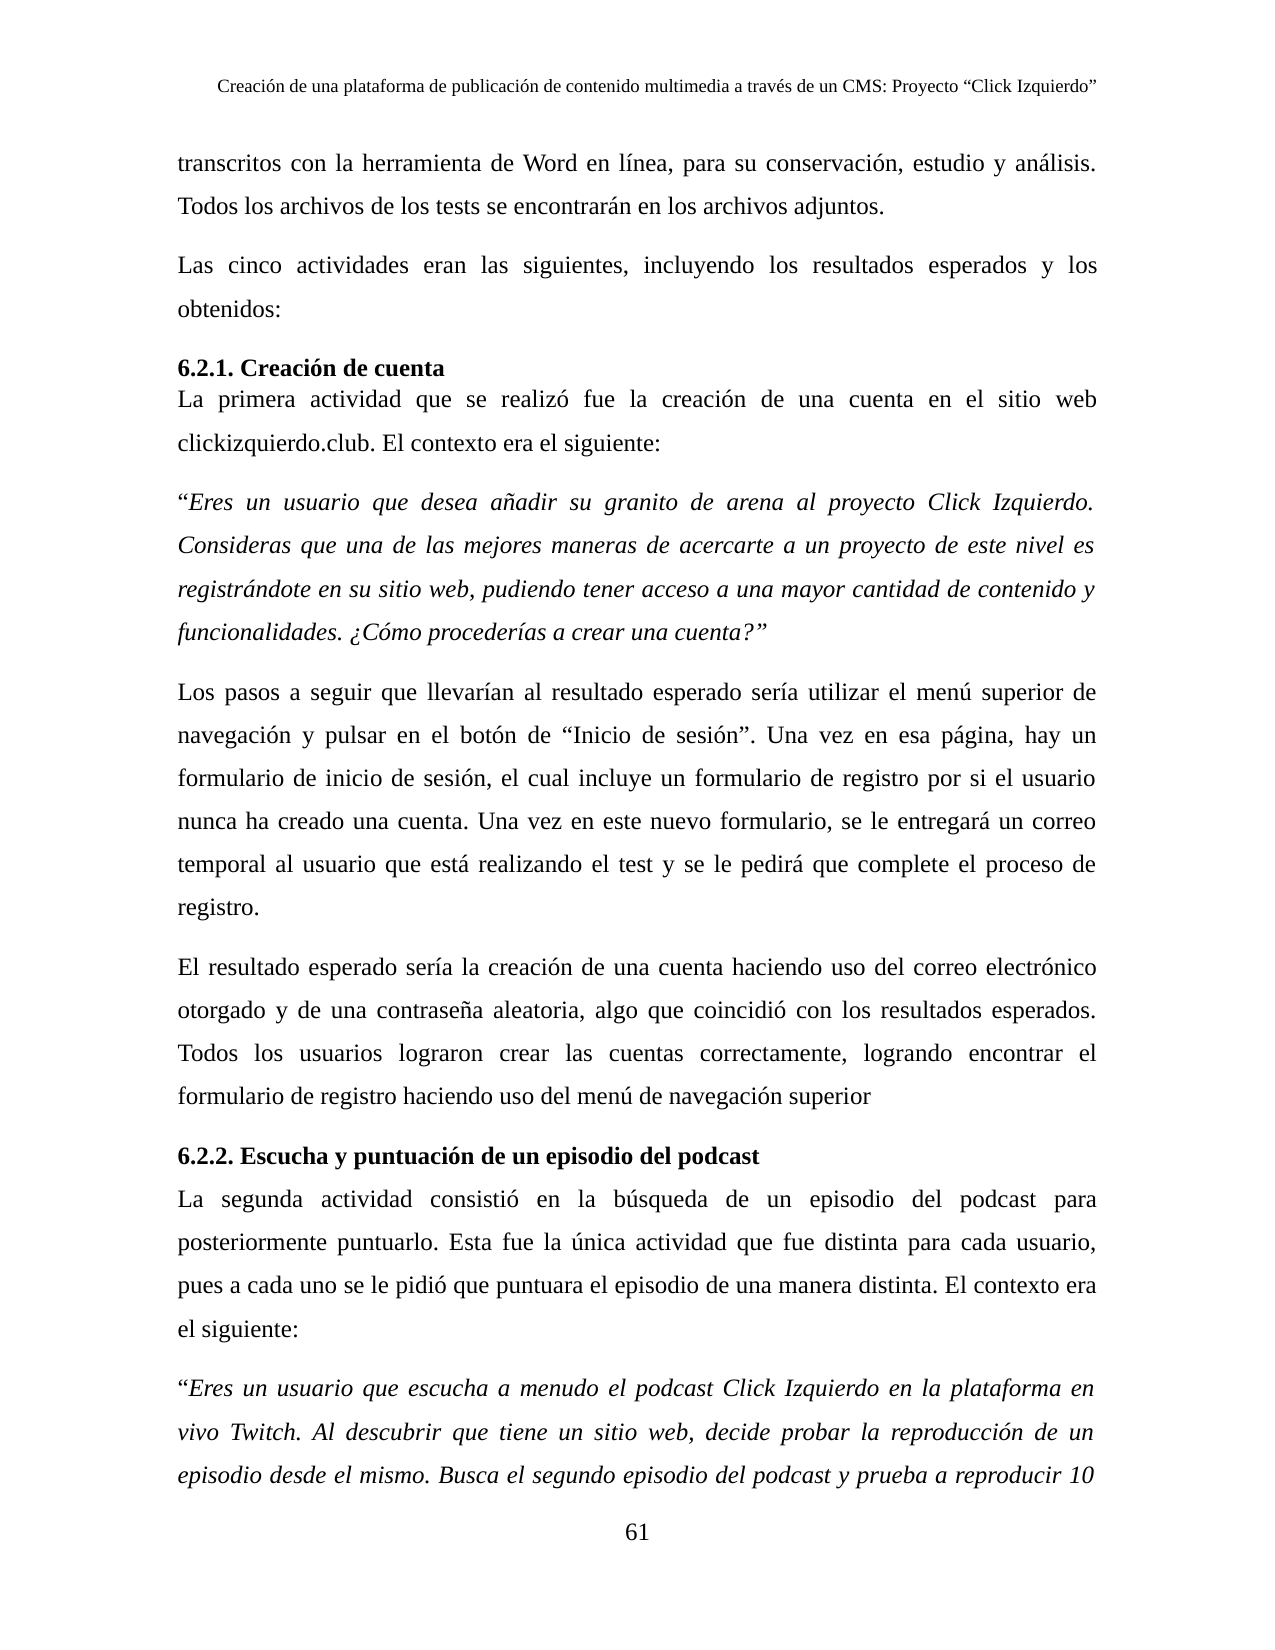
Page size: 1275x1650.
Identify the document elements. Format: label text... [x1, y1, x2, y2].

text La primera actividad que se realizó fue la creación de una cuenta en el sitio web clickizquierdo.club. El contexto era el siguiente: [177, 384, 1098, 456]
text Las cinco actividades eran las siguientes, incluyendo los resultados esperados y los obtenidos: [177, 251, 1098, 322]
subtitle 6.2.1. Creación de cuenta [177, 353, 1098, 382]
text El resultado esperado sería la creación de una cuenta haciendo uso del correo electrónico otorgado y de una contraseña aleatoria, algo que coincidió con los resultados esperados. Todos los usuarios lograron crear las cuentas correctamente, logrando encontrar el formulario de registro haciendo uso del menú de navegación superior [177, 952, 1098, 1110]
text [177, 148, 1098, 219]
text La segunda actividad consistió en la búsqueda de un episodio del podcast para posteriormente puntuarlo. Esta fue la única actividad que fue distinta para cada usuario, pues a cada uno se le pidió que puntuara el episodio de una manera distinta. El contexto era el siguiente: [177, 1184, 1098, 1342]
text Los pasos a seguir que llevarían al resultado esperado sería utilizar el menú superior de navegación y pulsar en el botón de “Inicio de sesión”. Una vez en esa página, hay un formulario de inicio de sesión, el cual incluye un formulario de registro por si el usuario nunca ha creado una cuenta. Una vez en este nuevo formulario, se le entregará un correo temporal al usuario que está realizando el test y se le pedirá que complete el proceso de registro. [177, 677, 1098, 921]
subtitle 6.2.2. Escucha y puntuación de un episodio del podcast [177, 1141, 1098, 1170]
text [177, 1373, 1098, 1488]
text “Eres un usuario que desea añadir su granito de arena al proyecto Click Izquierdo. Consideras que una de las mejores maneras de acercarte a un proyecto de este nivel es registrándote en su sitio web, pudiendo tener acceso a una mayor cantidad de contenido y funcionalidades. ¿Cómo procederías a crear una cuenta?” [177, 487, 1098, 646]
